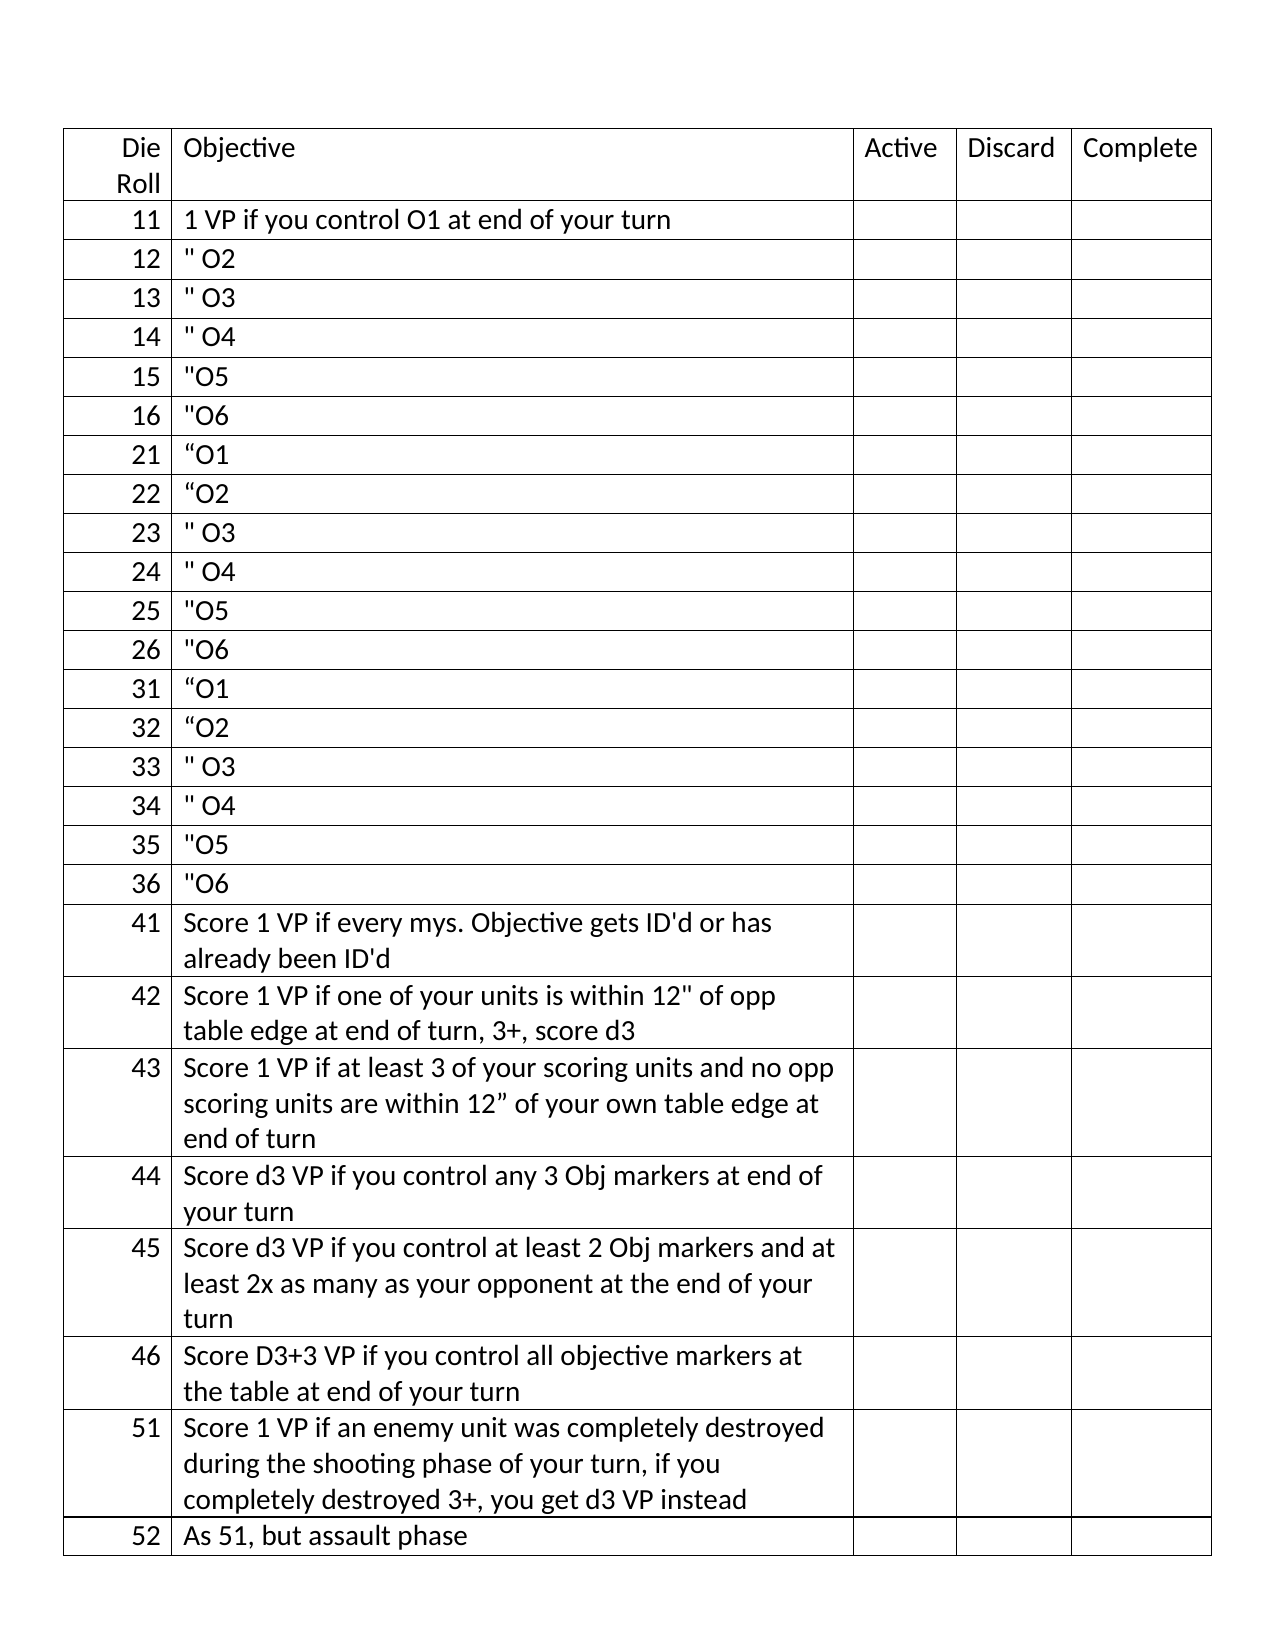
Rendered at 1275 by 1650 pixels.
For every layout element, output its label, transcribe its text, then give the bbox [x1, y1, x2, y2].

table_cell "O6 [172, 865, 853, 903]
table_cell [854, 709, 956, 747]
table_cell [854, 1337, 956, 1408]
table_cell " O3 [172, 280, 853, 317]
table_cell [957, 1410, 1071, 1516]
table_cell [957, 1157, 1071, 1228]
table_cell [1072, 977, 1211, 1048]
table_cell [957, 358, 1071, 396]
table_cell [957, 240, 1071, 278]
table_cell Score 1 VP if at least 3 of your scoring units and no opp scoring units are within 12” of your own table edge at end of turn [172, 1049, 853, 1156]
table_cell [1072, 748, 1211, 786]
table_cell 23 [64, 514, 171, 552]
table_cell [957, 514, 1071, 552]
table_cell [1072, 670, 1211, 708]
table_cell 41 [64, 905, 171, 976]
table_cell [854, 826, 956, 864]
table_cell [854, 201, 956, 239]
table_cell 34 [64, 787, 171, 825]
table_header Discard [957, 129, 1071, 200]
table_cell [1072, 397, 1211, 435]
table_cell 32 [64, 709, 171, 747]
table_cell Score d3 VP if you control any 3 Obj markers at end of your turn [172, 1157, 853, 1228]
table_cell 11 [64, 201, 171, 239]
table_cell [957, 709, 1071, 747]
table_cell [854, 514, 956, 552]
table_cell [854, 475, 956, 513]
table_cell [1072, 1337, 1211, 1408]
table_cell [957, 592, 1071, 630]
table_cell 43 [64, 1049, 171, 1156]
table_cell Score 1 VP if every mys. Objective gets ID'd or has already been ID'd [172, 905, 853, 976]
table_header Complete [1072, 129, 1211, 200]
table_cell "O6 [172, 397, 853, 435]
table_cell [957, 280, 1071, 317]
table_cell “O2 [172, 475, 853, 513]
table_cell [854, 1518, 956, 1555]
table_cell [957, 787, 1071, 825]
table_cell Score 1 VP if one of your units is within 12" of opp table edge at end of turn, 3+, score d3 [172, 977, 853, 1048]
table_cell [957, 1229, 1071, 1336]
table_cell [957, 631, 1071, 669]
table_header Die Roll [64, 129, 171, 200]
table_cell " O4 [172, 553, 853, 591]
table_cell [854, 1410, 956, 1516]
table_cell [854, 1157, 956, 1228]
table_cell [1072, 592, 1211, 630]
table_cell [957, 436, 1071, 474]
table_cell [854, 553, 956, 591]
table_cell [1072, 1229, 1211, 1336]
table_cell [1072, 240, 1211, 278]
table_cell [854, 592, 956, 630]
table_cell "O5 [172, 358, 853, 396]
table_cell [1072, 475, 1211, 513]
table_cell 36 [64, 865, 171, 903]
table_cell 33 [64, 748, 171, 786]
table_cell 35 [64, 826, 171, 864]
table_cell 42 [64, 977, 171, 1048]
table_cell [854, 905, 956, 976]
table_cell 31 [64, 670, 171, 708]
table_cell [957, 865, 1071, 903]
table_cell 26 [64, 631, 171, 669]
table_cell " O4 [172, 319, 853, 357]
table_cell [854, 1229, 956, 1336]
table_cell "O6 [172, 631, 853, 669]
table_cell “O2 [172, 709, 853, 747]
table_cell [1072, 709, 1211, 747]
table_cell 15 [64, 358, 171, 396]
table_cell [854, 865, 956, 903]
table_cell [854, 748, 956, 786]
table_cell [854, 1049, 956, 1156]
table_cell [854, 319, 956, 357]
table_cell 24 [64, 553, 171, 591]
table_cell " O3 [172, 514, 853, 552]
table_cell 22 [64, 475, 171, 513]
table_cell As 51, but assault phase [172, 1518, 853, 1555]
table_cell [1072, 514, 1211, 552]
table_cell 14 [64, 319, 171, 357]
table_cell “O1 [172, 670, 853, 708]
table_cell " O3 [172, 748, 853, 786]
table_cell [957, 319, 1071, 357]
table_cell " O4 [172, 787, 853, 825]
table_cell 13 [64, 280, 171, 317]
table_cell " O2 [172, 240, 853, 278]
table_cell [854, 397, 956, 435]
table_cell [1072, 436, 1211, 474]
table_cell [854, 436, 956, 474]
table_cell [1072, 1157, 1211, 1228]
table_cell [957, 1049, 1071, 1156]
table_cell [957, 826, 1071, 864]
table_cell 25 [64, 592, 171, 630]
table_cell 1 VP if you control O1 at end of your turn [172, 201, 853, 239]
table_cell 45 [64, 1229, 171, 1336]
table_cell [1072, 787, 1211, 825]
table_cell [854, 670, 956, 708]
table_cell [957, 397, 1071, 435]
table_cell 21 [64, 436, 171, 474]
table_cell “O1 [172, 436, 853, 474]
table_cell [1072, 905, 1211, 976]
table_cell "O5 [172, 826, 853, 864]
table_cell [1072, 1518, 1211, 1555]
table_cell [854, 977, 956, 1048]
table_cell [854, 240, 956, 278]
table_cell [957, 475, 1071, 513]
table_cell [1072, 631, 1211, 669]
table_cell [957, 905, 1071, 976]
table_cell [957, 670, 1071, 708]
table_cell 52 [64, 1518, 171, 1555]
table_cell [957, 977, 1071, 1048]
table_cell [1072, 1049, 1211, 1156]
table_cell [957, 201, 1071, 239]
table_cell [1072, 201, 1211, 239]
table_cell Score D3+3 VP if you control all objective markers at the table at end of your turn [172, 1337, 853, 1408]
table_cell [1072, 280, 1211, 317]
table_header Objective [172, 129, 853, 200]
table_cell [1072, 826, 1211, 864]
table_cell [957, 1518, 1071, 1555]
table_cell [1072, 358, 1211, 396]
table_cell [854, 631, 956, 669]
table_cell [957, 553, 1071, 591]
table_cell [854, 787, 956, 825]
table_cell [957, 1337, 1071, 1408]
table_cell [1072, 1410, 1211, 1516]
table_cell [1072, 553, 1211, 591]
table_cell [957, 748, 1071, 786]
table_cell Score d3 VP if you control at least 2 Obj markers and at least 2x as many as your opponent at the end of your turn [172, 1229, 853, 1336]
table_cell [1072, 865, 1211, 903]
table_cell "O5 [172, 592, 853, 630]
table_cell [1072, 319, 1211, 357]
table_cell [854, 280, 956, 317]
table_cell 46 [64, 1337, 171, 1408]
table_cell 51 [64, 1410, 171, 1516]
table_cell [854, 358, 956, 396]
table_cell 44 [64, 1157, 171, 1228]
table_cell Score 1 VP if an enemy unit was completely destroyed during the shooting phase of your turn, if you completely destroyed 3+, you get d3 VP instead [172, 1410, 853, 1516]
table_cell 16 [64, 397, 171, 435]
table_header Active [854, 129, 956, 200]
table_cell 12 [64, 240, 171, 278]
